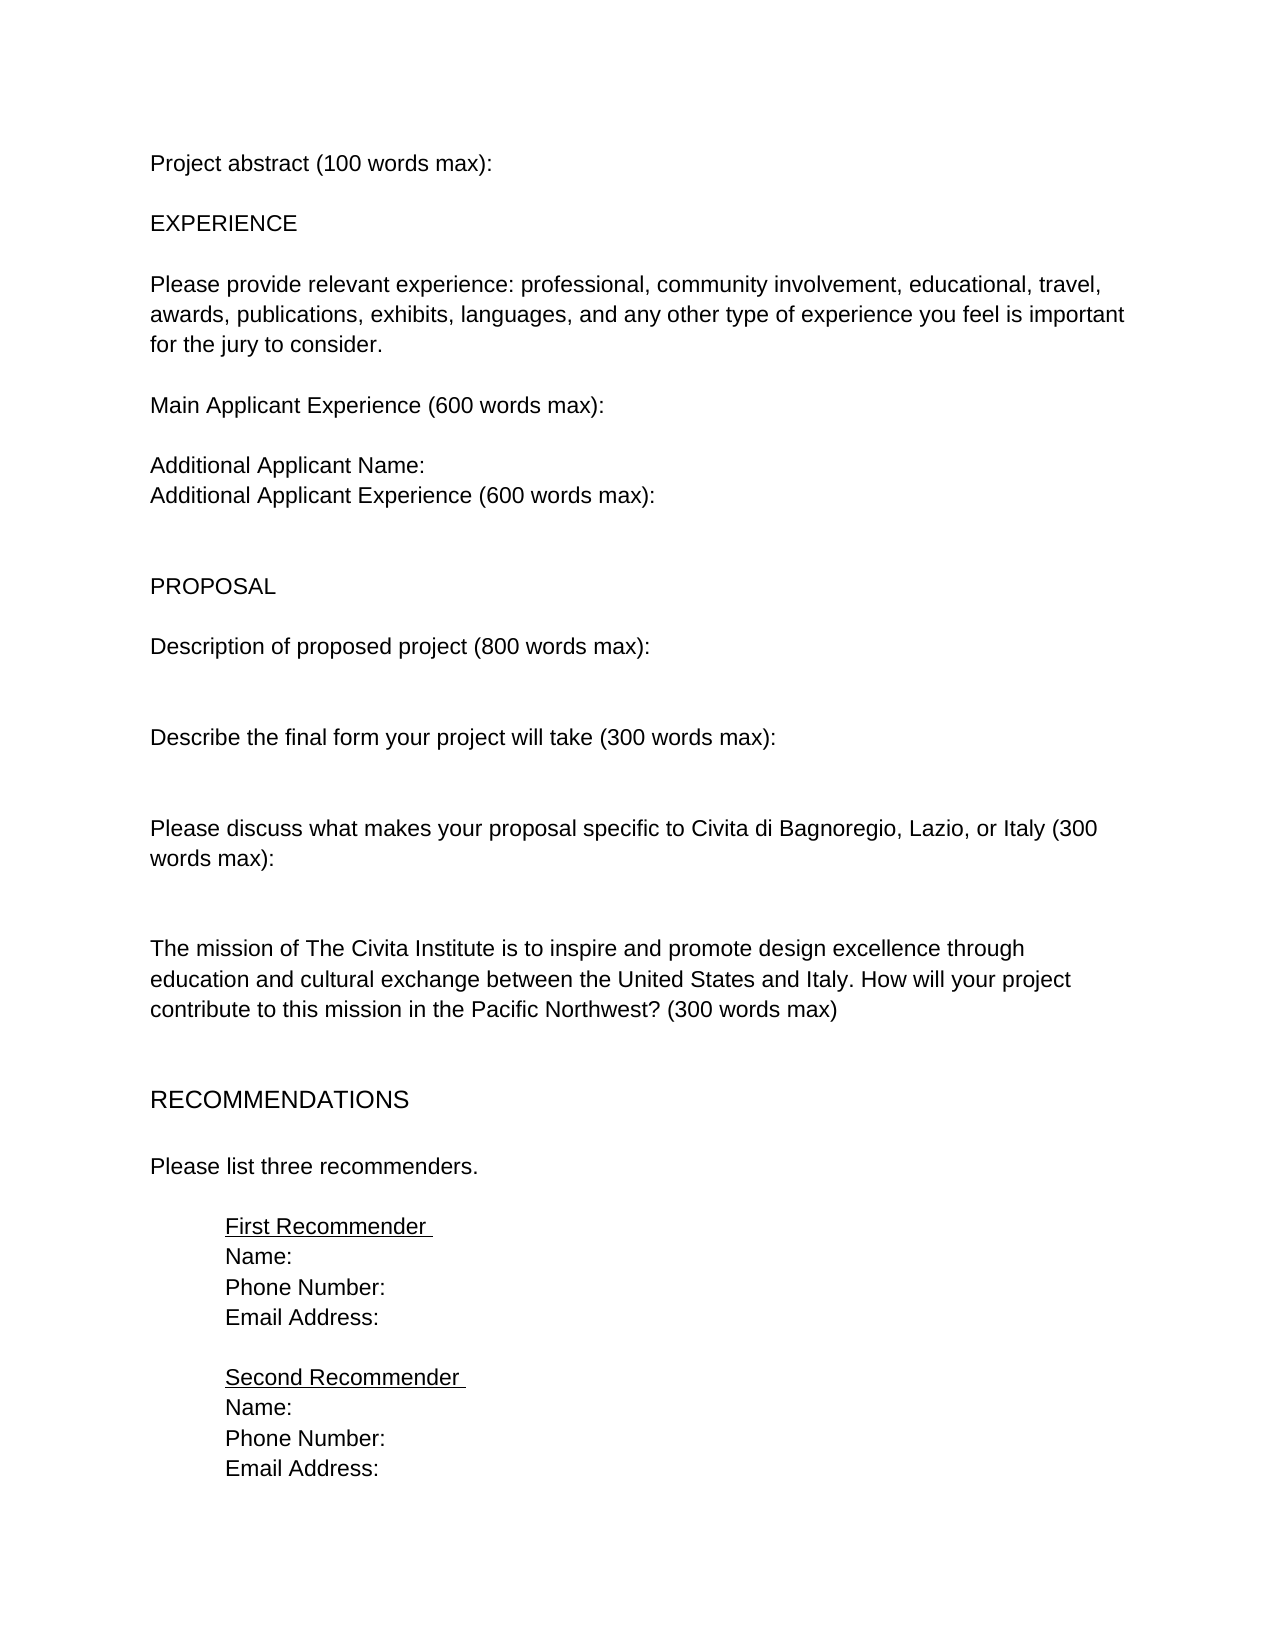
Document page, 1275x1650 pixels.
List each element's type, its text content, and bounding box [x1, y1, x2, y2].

text Please list three recommenders. [150, 1153, 1125, 1179]
text Please provide relevant experience: professional, community involvement, educational, travel, awards, publications, exhibits, languages, and any other type of experience you feel is important for the jury to consider. [150, 271, 1125, 358]
text PROPOSAL [150, 573, 1125, 599]
text Additional Applicant Experience (600 words max): [150, 482, 1125, 509]
text EXPERIENCE [150, 210, 1125, 237]
text Phone Number: [225, 1273, 1125, 1300]
text Second Recommender [225, 1364, 1125, 1391]
text Email Address: [225, 1304, 1125, 1330]
text Describe the final form your project will take (300 words max): [150, 724, 1125, 750]
text Name: [225, 1394, 1125, 1421]
text Name: [225, 1243, 1125, 1270]
text The mission of The Civita Institute is to inspire and promote design excellence through education and cultural exchange between the United States and Italy. How will your project contribute to this mission in the Pacific Northwest? (300 words max) [150, 935, 1125, 1022]
text First Recommender [225, 1213, 1125, 1239]
text Additional Applicant Name: [150, 452, 1125, 478]
text Project abstract (100 words max): [150, 150, 1125, 176]
text Main Applicant Experience (600 words max): [150, 392, 1125, 418]
text Description of proposed project (800 words max): [150, 633, 1125, 660]
text Email Address: [225, 1455, 1125, 1481]
text Please discuss what makes your proposal specific to Civita di Bagnoregio, Lazio, or Italy (300 words max): [150, 814, 1125, 871]
subtitle RECOMMENDATIONS [150, 1085, 1125, 1114]
text Phone Number: [225, 1424, 1125, 1451]
